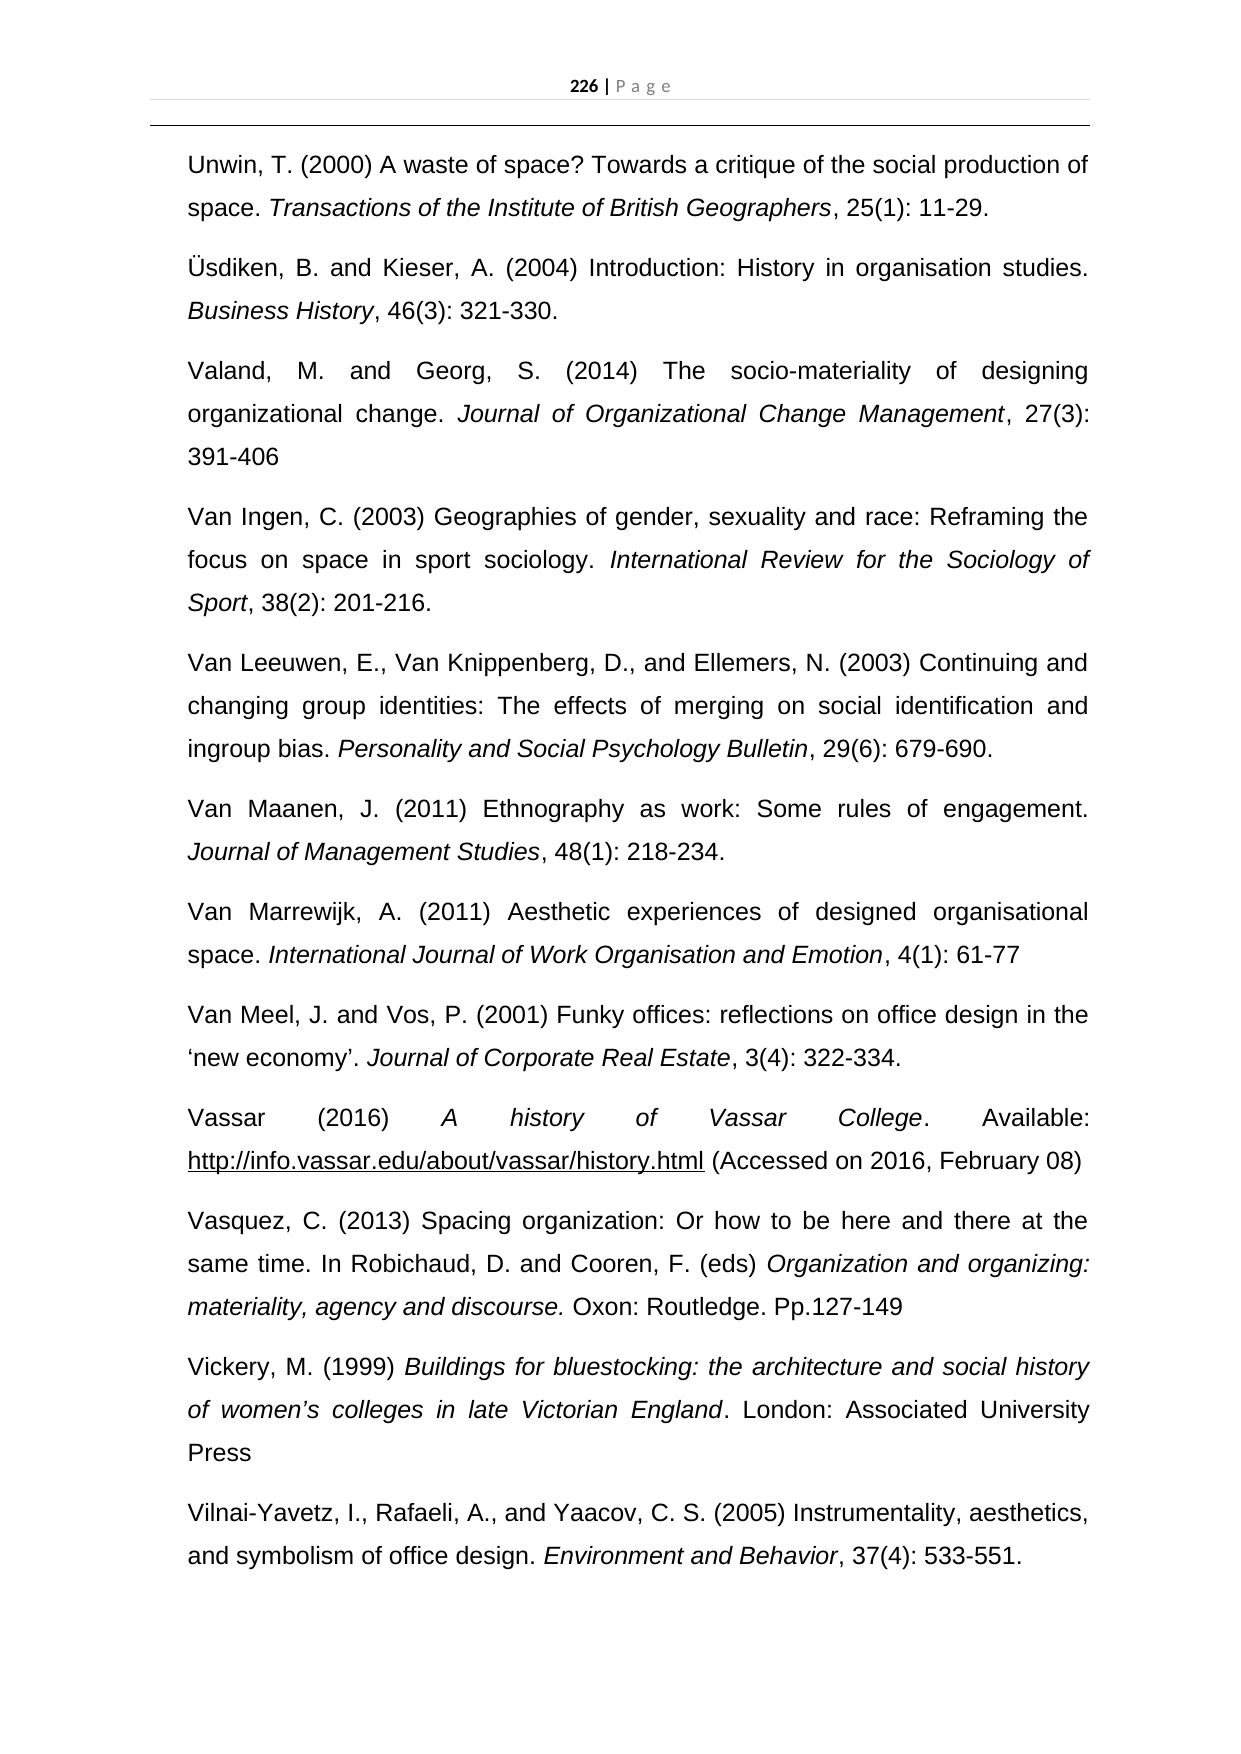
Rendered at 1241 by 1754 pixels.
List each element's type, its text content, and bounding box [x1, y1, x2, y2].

text Vickery, M. (1999) Buildings for bluestocking: the architecture and social history of women’s colleges in late Victorian England. London: Associated University Press [187, 1352, 1090, 1467]
text Vassar (2016) A history of Vassar College. Available: http://info.vassar.edu/about/vassar/history.html (Accessed on 2016, February 08) [187, 1103, 1090, 1174]
text Van Maanen, J. (2011) Ethnography as work: Some rules of engagement. Journal of Management Studies, 48(1): 218-234. [187, 794, 1090, 866]
text Üsdiken, B. and Kieser, A. (2004) Introduction: History in organisation studies. Business History, 46(3): 321-330. [187, 253, 1090, 325]
text Unwin, T. (2000) A waste of space? Towards a critique of the social production of space. Transactions of the Institute of British Geographers, 25(1): 11-29. [187, 150, 1090, 222]
text Valand, M. and Georg, S. (2014) The socio-materiality of designing organizational change. Journal of Organizational Change Management, 27(3): 391-406 [187, 356, 1090, 471]
text Vilnai-Yavetz, I., Rafaeli, A., and Yaacov, C. S. (2005) Instrumentality, aesthetics, and symbolism of office design. Environment and Behavior, 37(4): 533-551. [187, 1498, 1090, 1569]
text Van Leeuwen, E., Van Knippenberg, D., and Ellemers, N. (2003) Continuing and changing group identities: The effects of merging on social identification and ingroup bias. Personality and Social Psychology Bulletin, 29(6): 679-690. [187, 648, 1090, 763]
text Van Meel, J. and Vos, P. (2001) Funky offices: reflections on office design in the ‘new economy’. Journal of Corporate Real Estate, 3(4): 322-334. [187, 1000, 1090, 1072]
text Van Ingen, C. (2003) Geographies of gender, sexuality and race: Reframing the focus on space in sport sociology. International Review for the Sociology of Sport, 38(2): 201-216. [187, 502, 1090, 617]
text Vasquez, C. (2013) Spacing organization: Or how to be here and there at the same time. In Robichaud, D. and Cooren, F. (eds) Organization and organizing: materiality, agency and discourse. Oxon: Routledge. Pp.127-149 [187, 1206, 1090, 1321]
text Van Marrewijk, A. (2011) Aesthetic experiences of designed organisational space. International Journal of Work Organisation and Emotion, 4(1): 61-77 [187, 897, 1090, 969]
